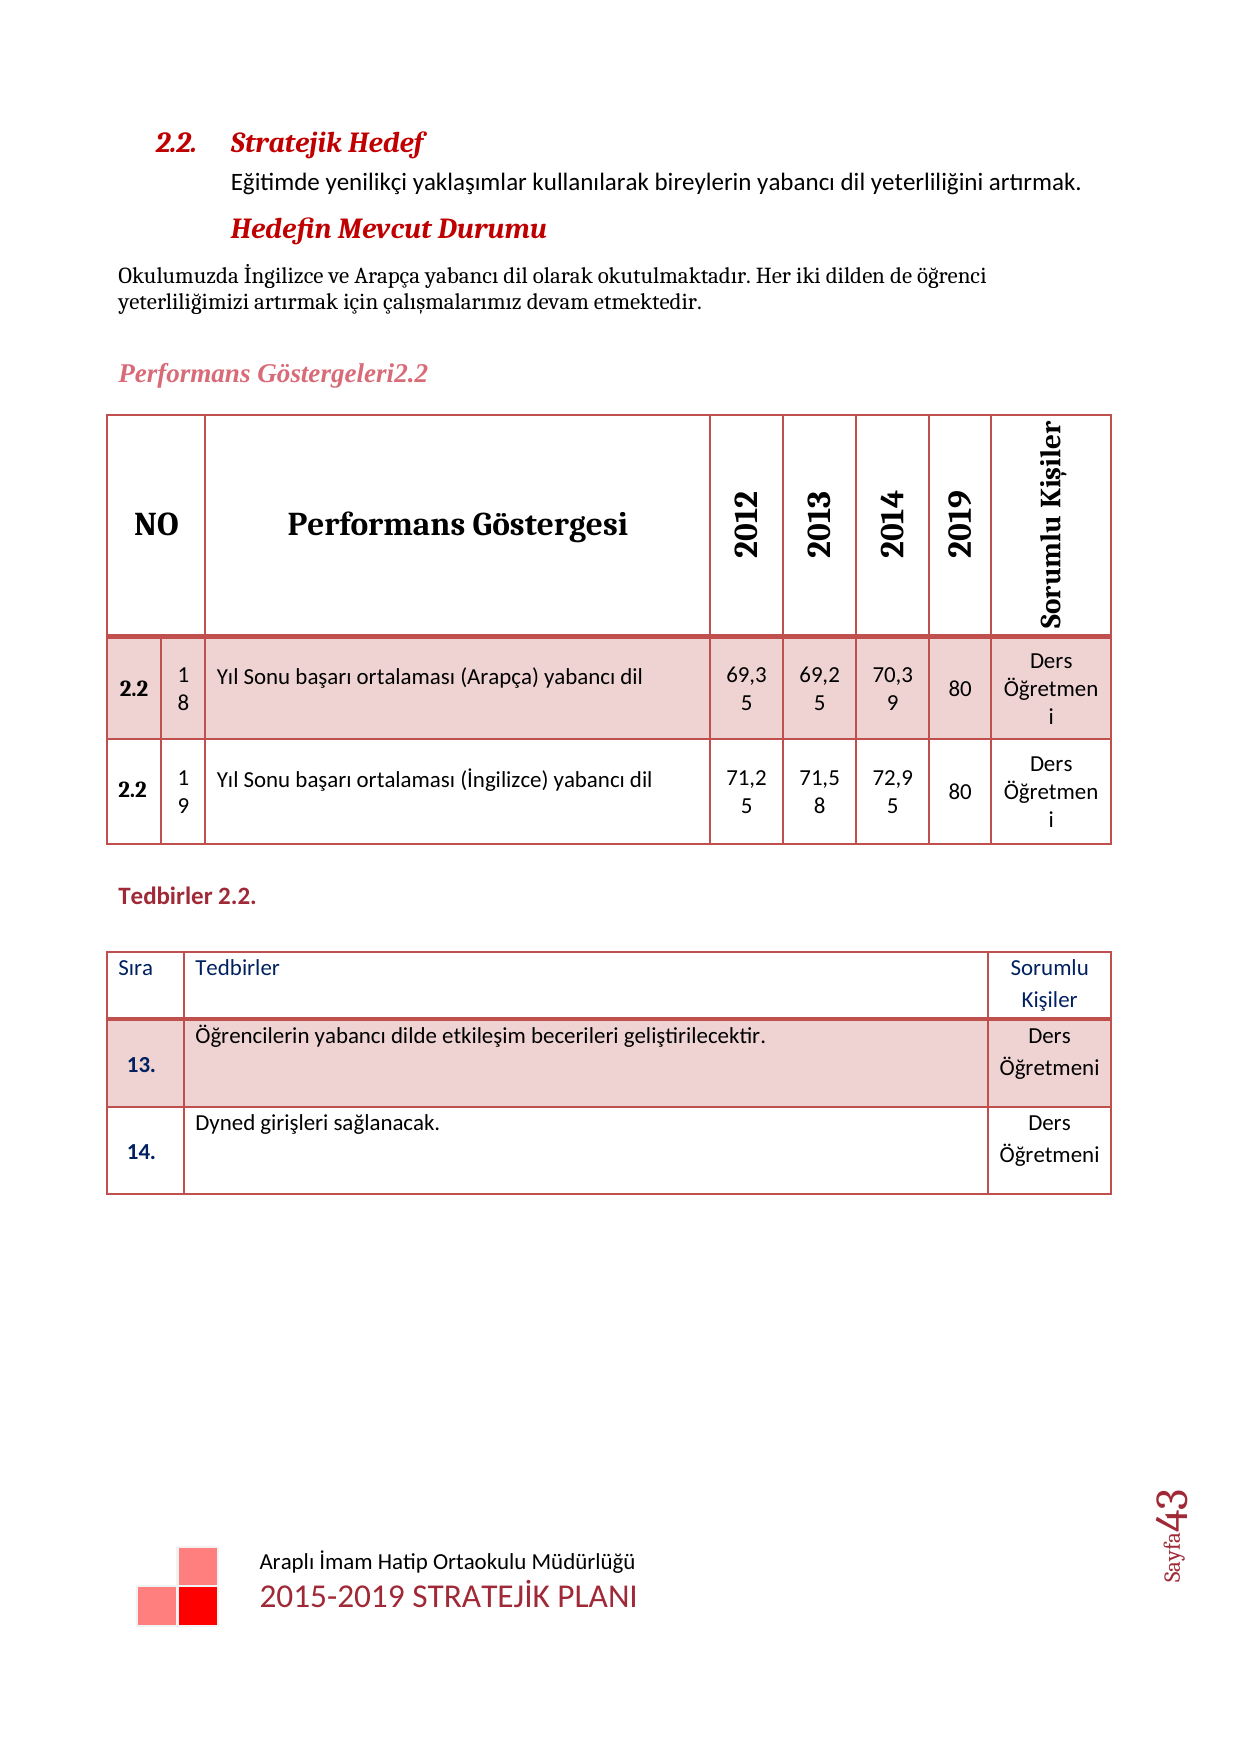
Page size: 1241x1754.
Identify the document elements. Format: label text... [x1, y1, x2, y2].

table_cell Dyned girişleri sağlanacak. [185, 1108, 987, 1193]
table_header Tedbirler [185, 953, 987, 1017]
table_cell 2.2 [108, 639, 160, 738]
table_cell Ders Öğretmeni [989, 1021, 1110, 1106]
table_cell Yıl Sonu başarı ortalaması (Arapça) yabancı dil [206, 639, 709, 738]
table_cell 71,58 [784, 740, 855, 843]
table_cell Ders Öğretmeni [989, 1108, 1110, 1193]
table_header 2012 [711, 416, 782, 634]
table_cell Ders Öğretmeni [992, 740, 1110, 843]
table_cell 80 [930, 639, 990, 738]
subtitle Stratejik Hedef [156, 127, 1122, 160]
table_cell Ders Öğretmeni [992, 639, 1110, 738]
table_cell [108, 1021, 183, 1106]
table_cell 69,25 [784, 639, 855, 738]
table_header NO [108, 416, 204, 634]
table_header 2014 [857, 416, 928, 634]
text Hedefin Mevcut Durumu [193, 212, 1122, 246]
table_header 2019 [930, 416, 990, 634]
table_cell 18 [162, 639, 204, 738]
text Okulumuzda İngilizce ve Arapça yabancı dil olarak okutulmaktadır. Her iki dilden de öğrenci yeterliliğimizi artırmak için çalışmalarımız devam etmektedir. [118, 262, 1122, 315]
table_cell Öğrencilerin yabancı dilde etkileşim becerileri geliştirilecektir. [185, 1021, 987, 1106]
text Tedbirler 2.2. [118, 880, 1122, 910]
table_cell 19 [162, 740, 204, 843]
table_cell Yıl Sonu başarı ortalaması (İngilizce) yabancı dil [206, 740, 709, 843]
table_cell 69,35 [711, 639, 782, 738]
text Performans Göstergeleri2.2 [118, 357, 1122, 388]
table_cell 80 [930, 740, 990, 843]
table_header Performans Göstergesi [206, 416, 709, 634]
table_header Sorumlu Kişiler [992, 416, 1110, 634]
table_cell [108, 1108, 183, 1193]
table_cell 70,39 [857, 639, 928, 738]
table_cell 72,95 [857, 740, 928, 843]
table_cell 2.2 [108, 740, 160, 843]
table_header 2013 [784, 416, 855, 634]
table_cell 71,25 [711, 740, 782, 843]
table_header Sorumlu Kişiler [989, 953, 1110, 1017]
text Eğitimde yenilikçi yaklaşımlar kullanılarak bireylerin yabancı dil yeterliliğini artırmak. [193, 166, 1122, 197]
table_header Sıra [108, 953, 183, 1017]
